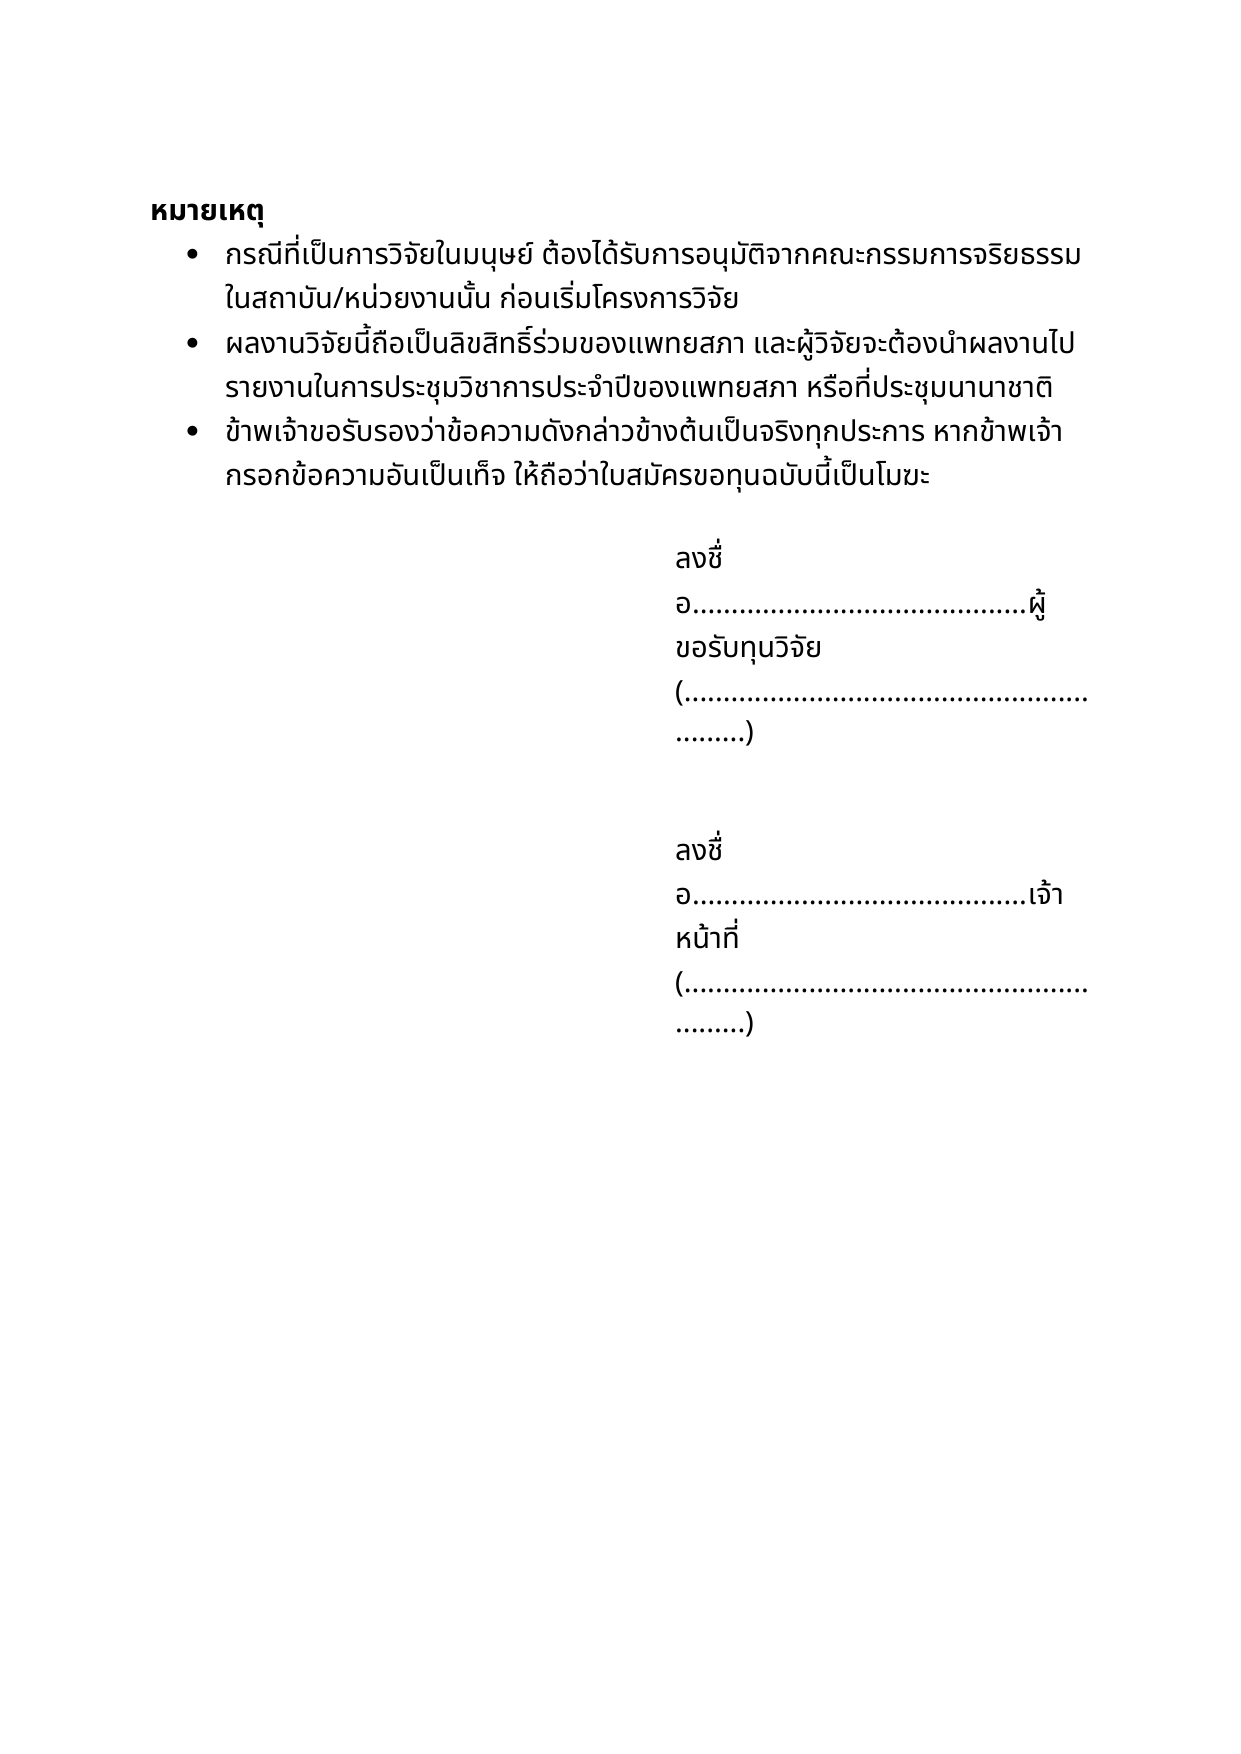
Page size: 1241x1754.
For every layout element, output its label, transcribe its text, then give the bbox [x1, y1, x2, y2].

text ลงชื่อ...........................................เจ้าหน้าที่ [675, 829, 1090, 962]
text หมายเหตุ [150, 190, 1090, 234]
list กรณีที่เป็นการวิจัยในมนุษย์ ต้องได้รับการอนุมัติจากคณะกรรมการจริยธรรมในสถาบัน/หน่วยงานนั้น ก่อนเริ่มโครงการวิจัย [187, 234, 1090, 322]
list ผลงานวิจัยนี้ถือเป็นลิขสิทธิ์ร่วมของแพทยสภา และผู้วิจัยจะต้องนำผลงานไปรายงานในการประชุมวิชาการประจำปีของแพทยสภา หรือที่ประชุมนานาชาติ [187, 322, 1090, 410]
text (.............................................................) [675, 670, 1090, 750]
text (.............................................................) [675, 962, 1090, 1041]
list ข้าพเจ้าขอรับรองว่าข้อความดังกล่าวข้างต้นเป็นจริงทุกประการ หากข้าพเจ้ากรอกข้อความอันเป็นเท็จ ให้ถือว่าใบสมัครขอทุนฉบับนี้เป็นโมฆะ [187, 410, 1090, 498]
text ลงชื่อ...........................................ผู้ขอรับทุนวิจัย [675, 538, 1090, 670]
